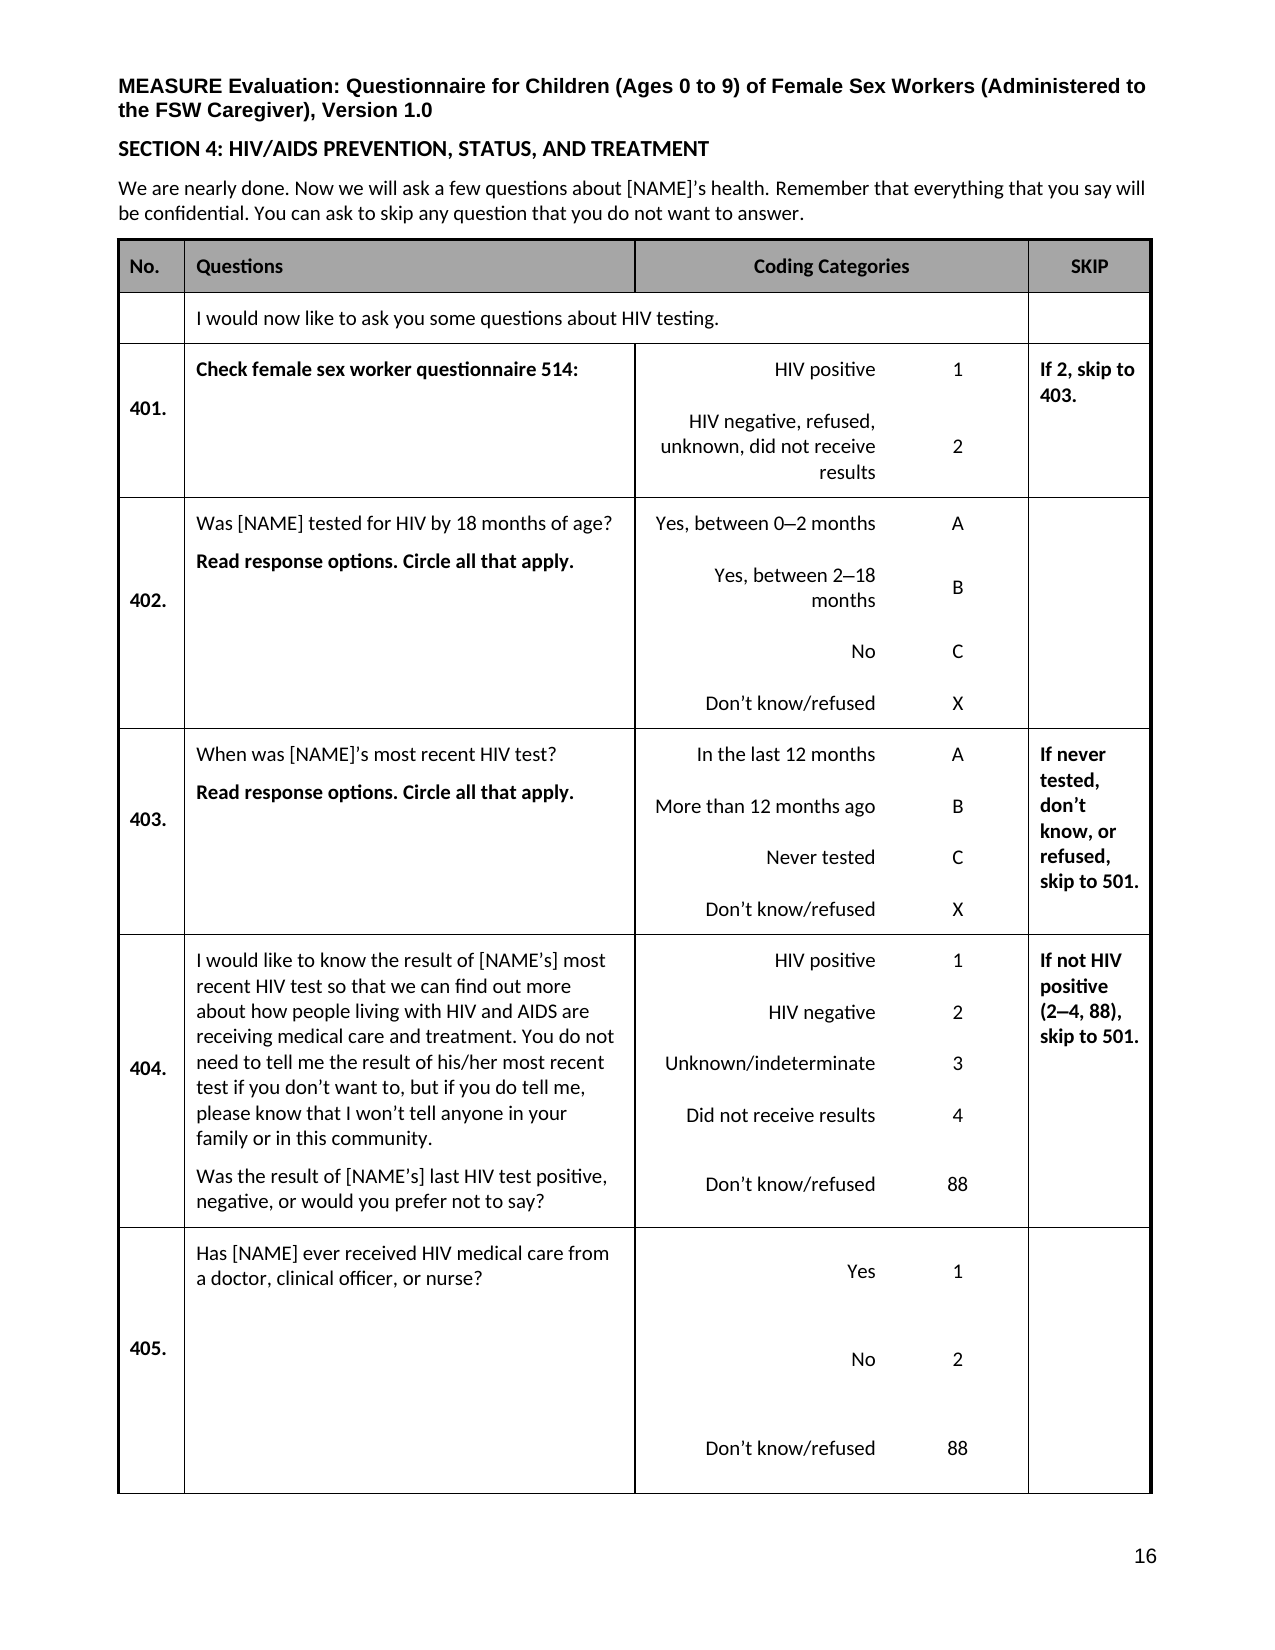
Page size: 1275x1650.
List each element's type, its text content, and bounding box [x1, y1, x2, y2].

table_header No. [120, 241, 184, 292]
table_cell HIV positive [636, 344, 887, 394]
table_header Questions [185, 241, 634, 292]
table_cell C [887, 831, 1028, 882]
table_cell 2 [887, 395, 1028, 497]
table_cell X [887, 883, 1028, 934]
table_cell HIV negative [636, 985, 887, 1037]
table_cell In the last 12 months [636, 729, 887, 779]
table_cell [1029, 498, 1149, 728]
table_cell I would like to know the result of [NAME’s] most recent HIV test so that we can find out more about how people living with HIV and AIDS are receiving medical care and treatment. You do not need to tell me the result of his/her most recent test if you don’t want to, but if you do tell me, please know that I won’t tell anyone in your family or in this community. Was the result of [NAME’s] last HIV test positive, negative, or would you prefer not to say? [185, 935, 634, 1227]
text We are nearly done. Now we will ask a few questions about [NAME]’s health. Remember that everything that you say will be confidential. You can ask to skip any question that you do not want to answer. [118, 175, 1157, 226]
table_cell B [887, 780, 1028, 831]
table_cell 1 [887, 344, 1028, 394]
table_cell Has [NAME] ever received HIV medical care from a doctor, clinical officer, or nurse? [185, 1228, 634, 1493]
table_cell Yes [636, 1228, 887, 1314]
table_header SKIP [1029, 241, 1149, 292]
table_cell Yes, between 2‒18 months [636, 548, 887, 625]
table_cell [120, 1228, 184, 1493]
table_header Coding Categories [636, 241, 1028, 292]
table_cell 2 [887, 985, 1028, 1037]
table_cell Don’t know/refused [636, 1402, 887, 1493]
table_cell A [887, 498, 1028, 548]
table_cell [120, 344, 184, 497]
table_cell 3 [887, 1037, 1028, 1088]
table_cell If 2, skip to 403. [1029, 344, 1149, 497]
table_cell When was [NAME]’s most recent HIV test? Read response options. Circle all that apply. [185, 729, 634, 934]
table_cell Don’t know/refused [636, 1140, 887, 1227]
table_cell If not HIV positive (2‒4, 88), skip to 501. [1029, 935, 1149, 1227]
table_cell Don’t know/refused [636, 883, 887, 934]
table_cell 2 [887, 1315, 1028, 1402]
table_cell 1 [887, 1228, 1028, 1314]
table_cell If never tested, don’t know, or refused, skip to 501. [1029, 729, 1149, 934]
table_cell Don’t know/refused [636, 677, 887, 728]
table_cell [1029, 293, 1149, 343]
table_cell 4 [887, 1088, 1028, 1140]
table_cell Yes, between 0‒2 months [636, 498, 887, 548]
table_cell Never tested [636, 831, 887, 882]
table_cell B [887, 548, 1028, 625]
table_cell X [887, 677, 1028, 728]
table_cell HIV negative, refused, unknown, did not receive results [636, 395, 887, 497]
table_cell 88 [887, 1402, 1028, 1493]
table_cell I would now like to ask you some questions about HIV testing. [185, 293, 1028, 343]
table_cell More than 12 months ago [636, 780, 887, 831]
table_cell [120, 935, 184, 1227]
table_cell 1 [887, 935, 1028, 985]
table_cell Was [NAME] tested for HIV by 18 months of age? Read response options. Circle all that apply. [185, 498, 634, 728]
table_cell Did not receive results [636, 1088, 887, 1140]
table_cell HIV positive [636, 935, 887, 985]
table_cell Check female sex worker questionnaire 514: [185, 344, 634, 497]
table_cell Unknown/indeterminate [636, 1037, 887, 1088]
table_cell [120, 729, 184, 934]
table_cell [120, 498, 184, 728]
table_cell [120, 293, 184, 343]
table_cell No [636, 1315, 887, 1402]
table_cell No [636, 625, 887, 677]
list SECTION 4: HIV/AIDS PREVENTION, STATUS, AND TREATMENT [118, 134, 1157, 162]
table_cell 88 [887, 1140, 1028, 1227]
table_cell A [887, 729, 1028, 779]
table_cell [1029, 1228, 1149, 1493]
table_cell C [887, 625, 1028, 677]
